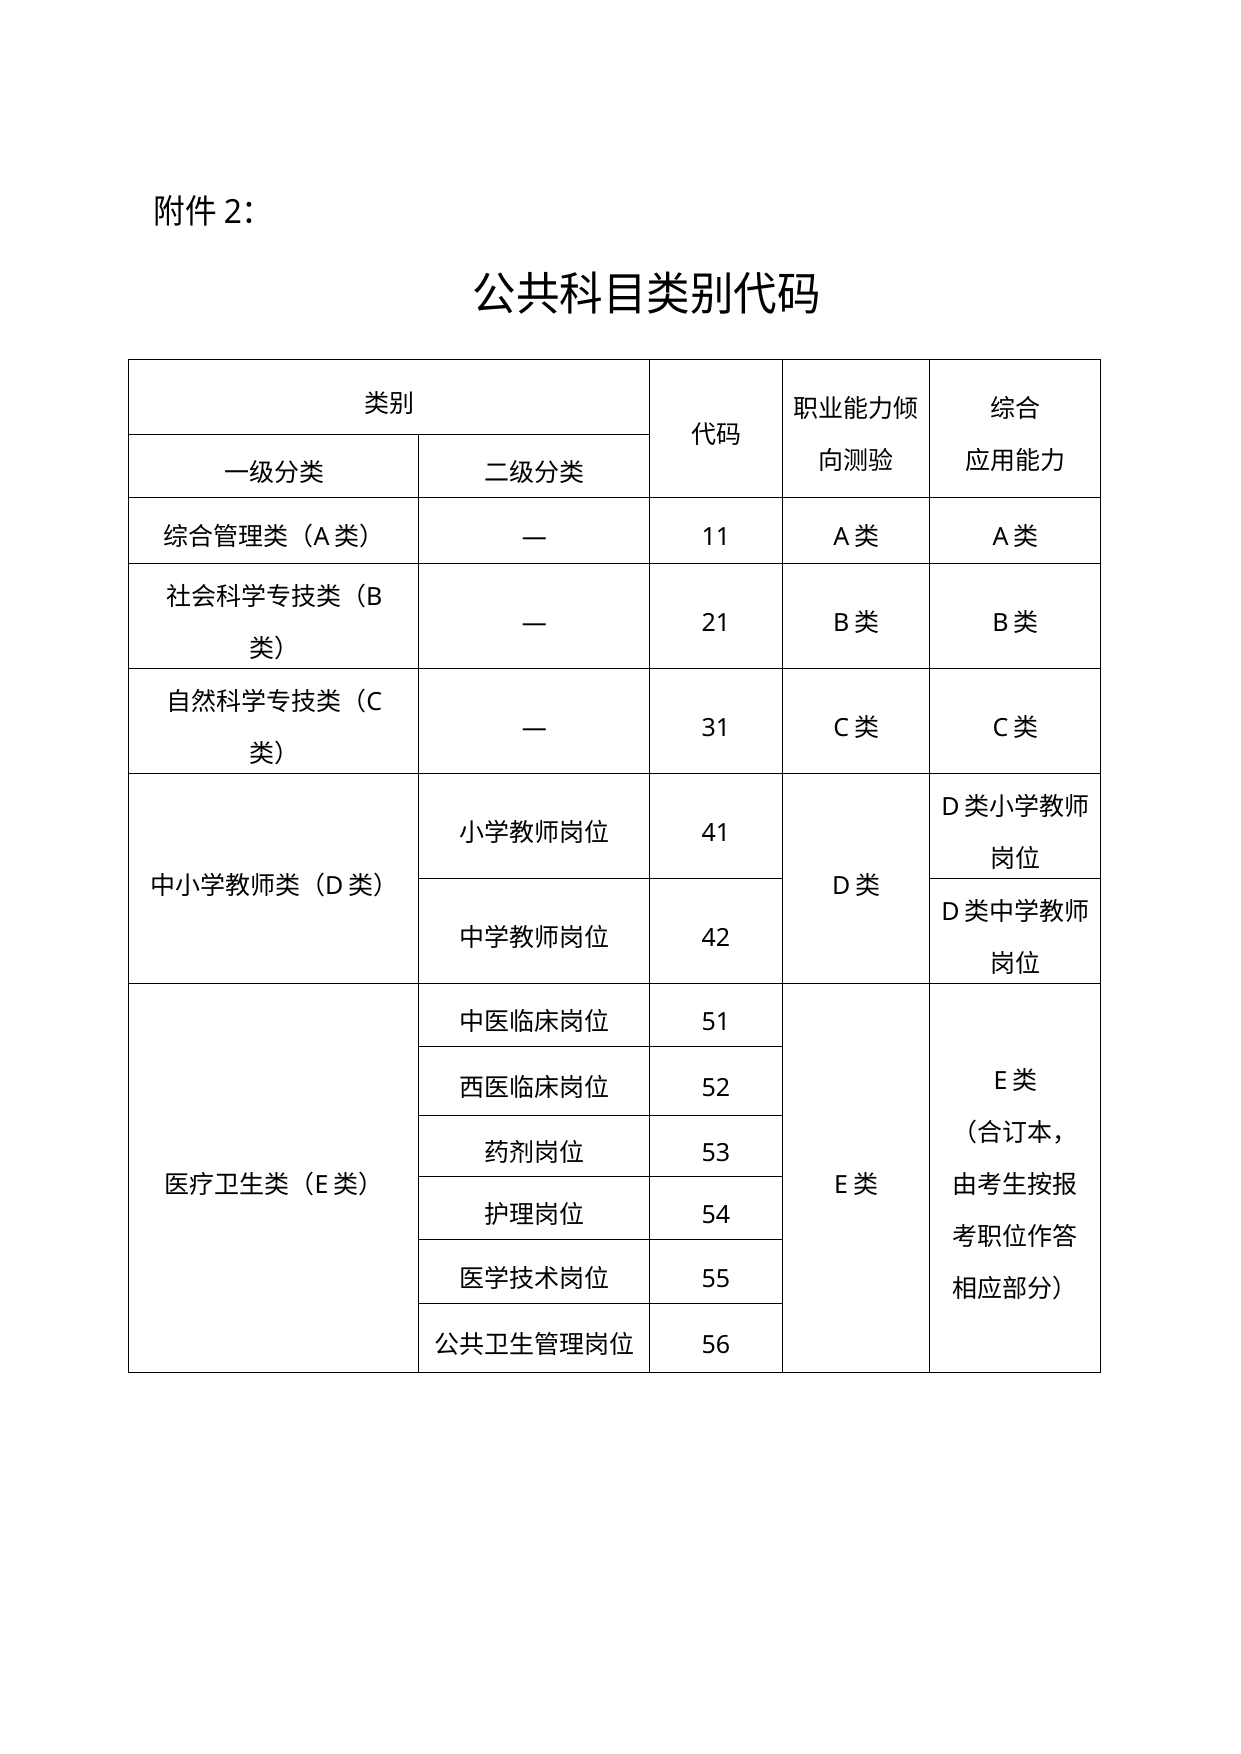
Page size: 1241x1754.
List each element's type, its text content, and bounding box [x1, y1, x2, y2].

table_cell C类 [930, 669, 1100, 773]
table_cell A类 [930, 498, 1100, 562]
table_cell 55 [650, 1240, 782, 1303]
table_cell B类 [783, 564, 929, 668]
table_header 职业能力倾向测验 [783, 360, 929, 497]
table_cell A类 [783, 498, 929, 562]
table_cell 西医临床岗位 [419, 1047, 649, 1114]
table_cell 56 [650, 1304, 782, 1372]
table_header 类别 [129, 360, 649, 434]
table_cell 11 [650, 498, 782, 562]
table_cell 一级分类 [129, 435, 418, 497]
table_cell 中学教师岗位 [419, 879, 649, 983]
table_cell 社会科学专技类（B类） [129, 564, 418, 668]
table_cell 医疗卫生类（E类） [129, 984, 418, 1372]
table_header 代码 [650, 360, 782, 497]
table_cell 医学技术岗位 [419, 1240, 649, 1303]
table_cell 综合管理类（A类） [129, 498, 418, 562]
table_cell D类 [783, 774, 929, 983]
table_cell — [419, 564, 649, 668]
table_cell — [419, 669, 649, 773]
table_cell 公共卫生管理岗位 [419, 1304, 649, 1372]
table_cell 药剂岗位 [419, 1116, 649, 1176]
table_cell E类 [783, 984, 929, 1372]
table_cell D类小学教师岗位 [930, 774, 1100, 878]
table_cell 54 [650, 1177, 782, 1239]
table_cell B类 [930, 564, 1100, 668]
text 附件2： [153, 177, 1087, 242]
table_cell 42 [650, 879, 782, 983]
table_cell 51 [650, 984, 782, 1046]
table_cell 中医临床岗位 [419, 984, 649, 1046]
table_cell 二级分类 [419, 435, 649, 497]
table_cell 自然科学专技类（C类） [129, 669, 418, 773]
text 公共科目类别代码 [153, 242, 1087, 339]
table_cell 小学教师岗位 [419, 774, 649, 878]
table_header 综合 应用能力 [930, 360, 1100, 497]
table_cell 中小学教师类（D类） [129, 774, 418, 983]
table_cell 41 [650, 774, 782, 878]
table_cell 53 [650, 1116, 782, 1176]
table_cell C类 [783, 669, 929, 773]
table_cell — [419, 498, 649, 562]
table_cell D类中学教师岗位 [930, 879, 1100, 983]
table_cell 31 [650, 669, 782, 773]
table_cell E类 （合订本，由考生按报考职位作答相应部分） [930, 984, 1100, 1372]
table_cell 护理岗位 [419, 1177, 649, 1239]
table_cell 21 [650, 564, 782, 668]
table_cell 52 [650, 1047, 782, 1114]
